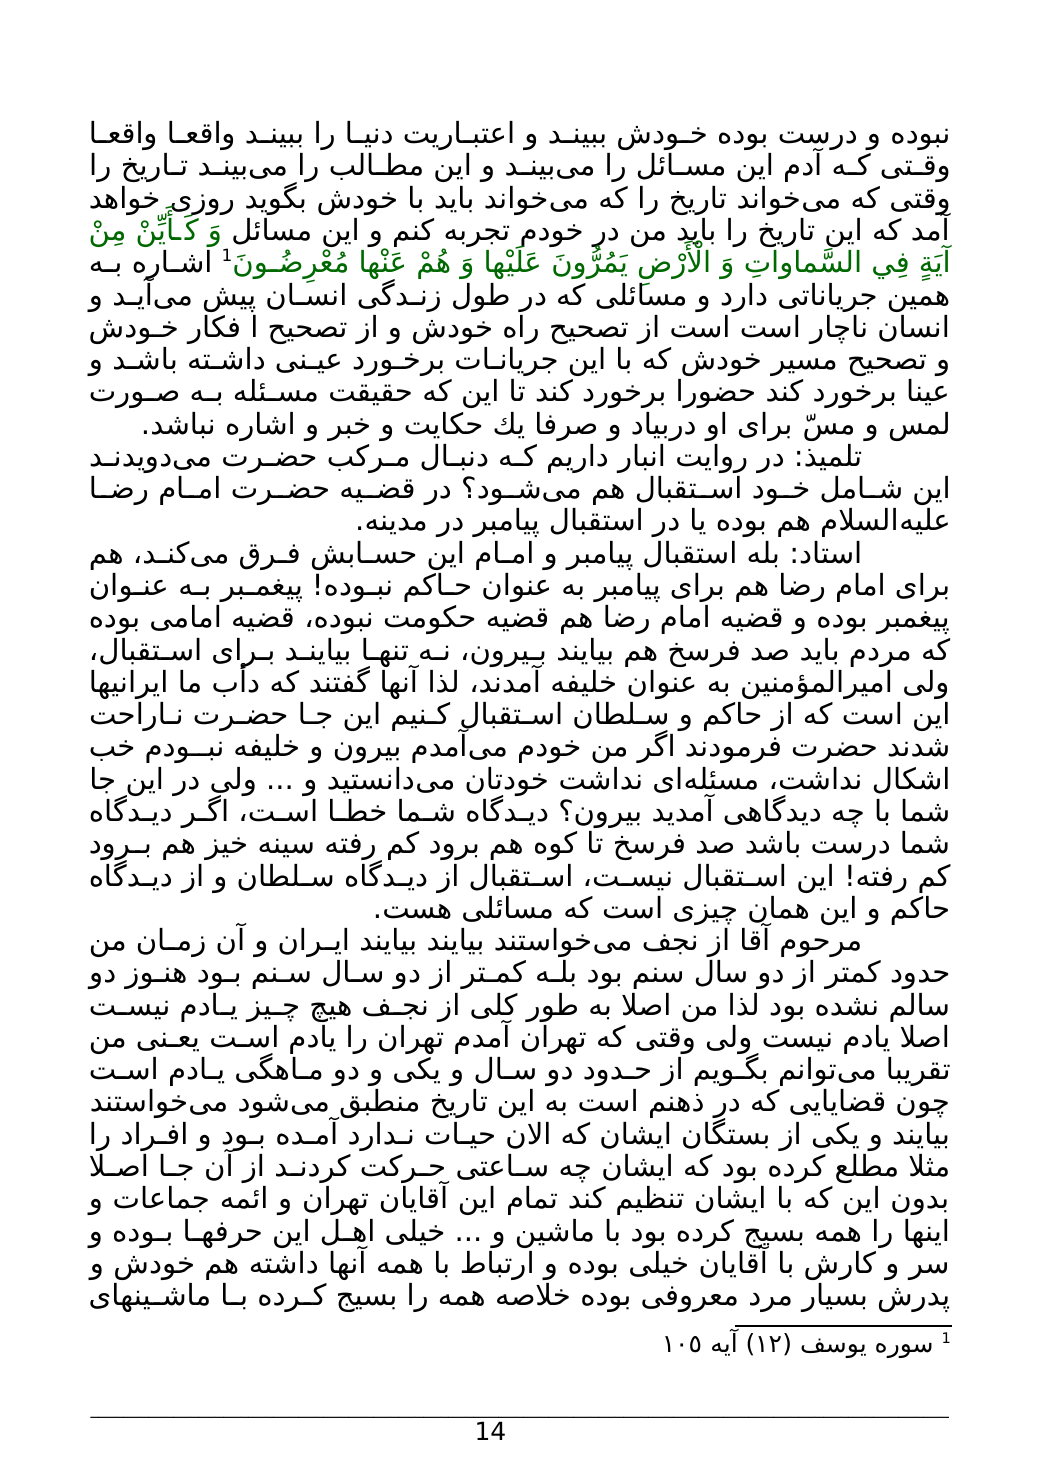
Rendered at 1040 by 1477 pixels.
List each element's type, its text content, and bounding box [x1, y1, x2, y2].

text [89, 118, 951, 441]
text تلمیذ: در روایت انبار داریم كه دنبال مركب حضرت می‌دویدند این شامل خود استقبال هم می‌شود؟ در قضیه حضرت امام رضا علیه‌السلام هم بوده یا در استقبال پیامبر در مدینه. [89, 441, 951, 538]
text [89, 925, 951, 1312]
text استاد: بله استقبال پیامبر و امام این حسابش فرق می‌كند، هم برای امام رضا هم برای پیامبر به عنوان حاكم نبوده! پیغمبر به عنوان پیغمبر بوده و قضیه امام رضا هم قضیه حكومت نبوده، قضیه امامی بوده كه مردم باید صد فرسخ هم بیایند بیرون، نه تنها بیایند برای استقبال، ولی امیرالمؤمنین به عنوان خلیفه آمدند، لذا آنها گفتند كه دأب ما ایرانیها این است كه از حاكم و سلطان استقبال كنیم این جا حضرت ناراحت شدند حضرت فرمودند اگر من خودم می‌آمدم بیرون و خلیفه نبودم خب اشكال نداشت، مسئله‌ای نداشت خودتان می‌دانستید و ... ولی در این جا شما با چه دیدگاهی آمدید بیرون؟ دیدگاه شما خطا است، اگر دیدگاه شما درست باشد صد فرسخ تا كوه هم برود كم رفته سینه خیز هم برود كم رفته! این استقبال نیست، استقبال از دیدگاه سلطان و از دیدگاه حاكم و این همان چیزی است كه مسائلی هست. [89, 538, 951, 925]
